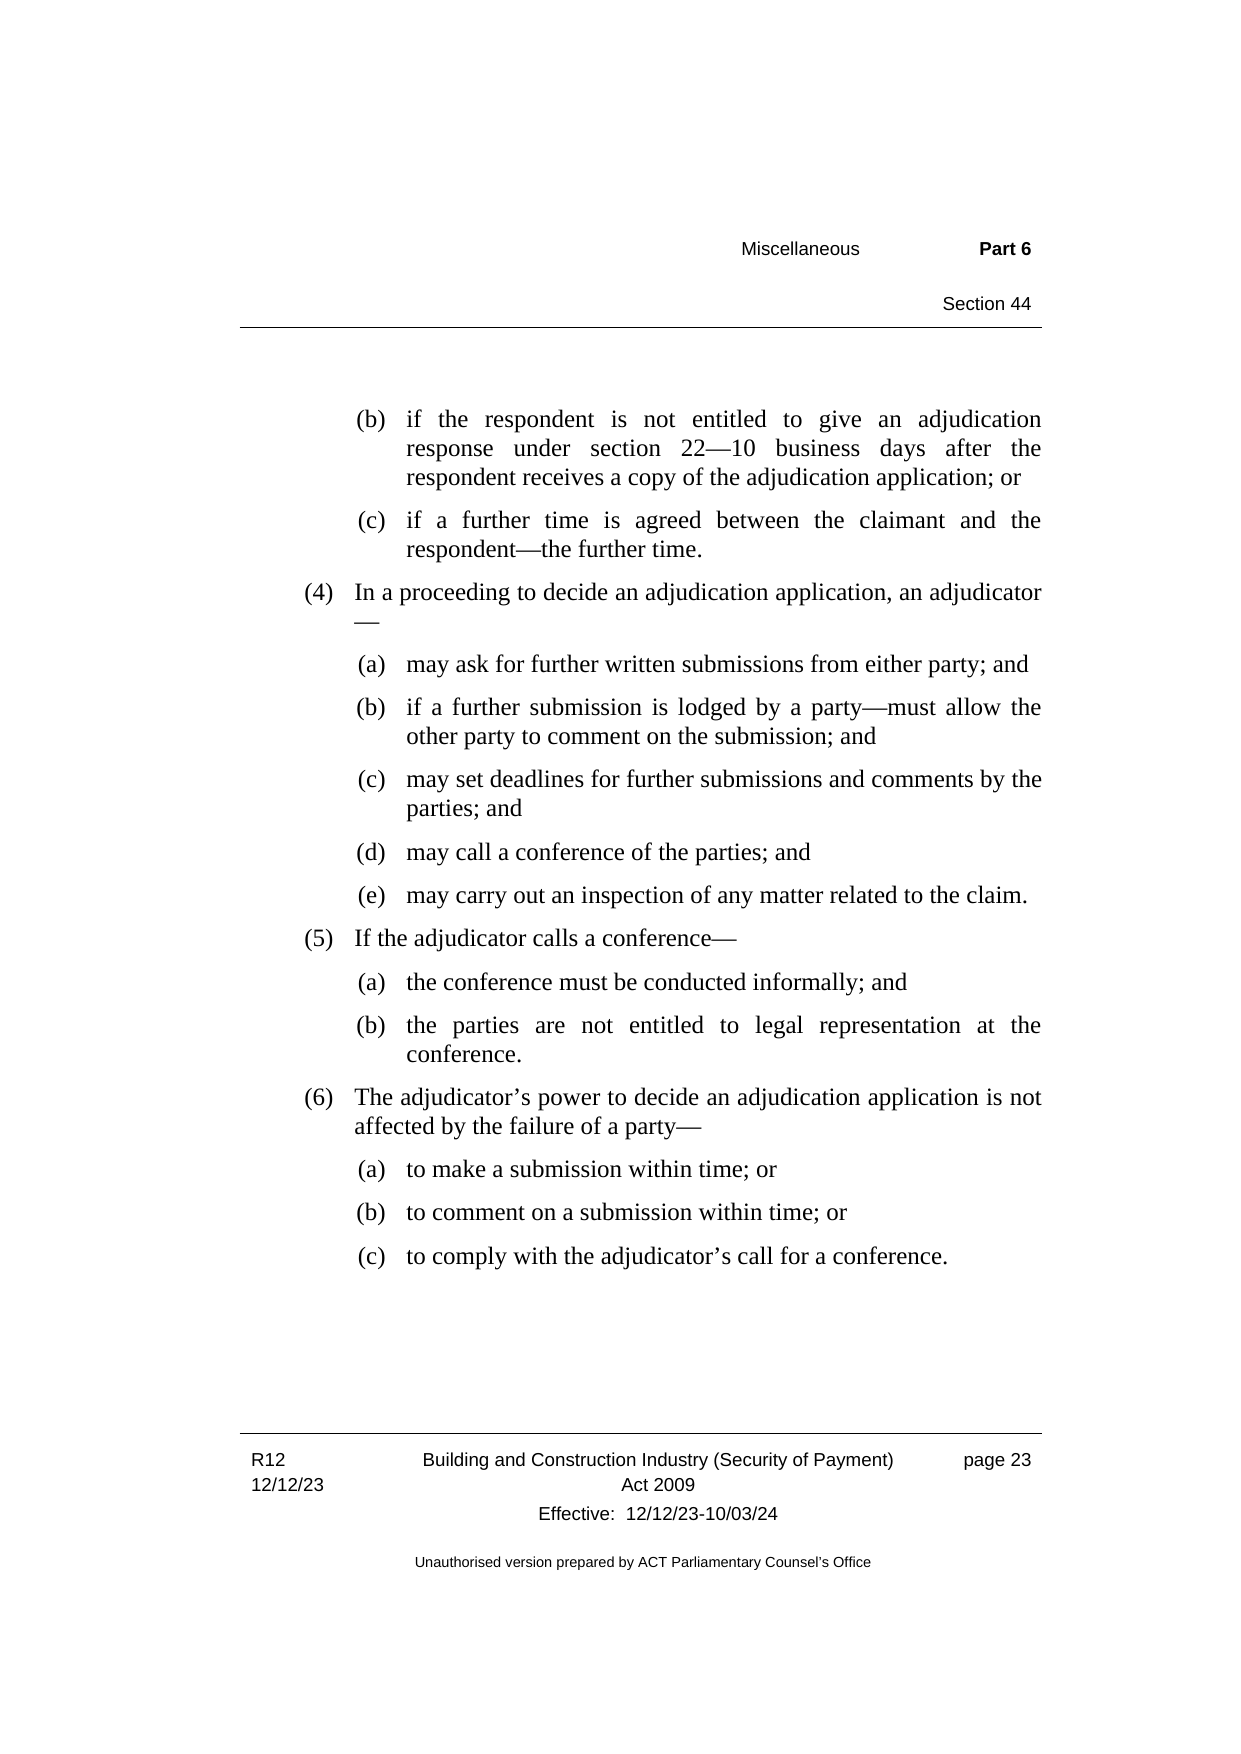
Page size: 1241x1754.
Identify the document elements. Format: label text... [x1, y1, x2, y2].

text (c) may set deadlines for further submissions and comments by the parties; and [239, 764, 1042, 822]
text (c) if a further time is agreed between the claimant and the respondent—the further time. [239, 505, 1042, 562]
text (a) may ask for further written submissions from either party; and [239, 649, 1042, 678]
text (a) to make a submission within time; or [239, 1154, 1042, 1183]
text (b) if a further submission is lodged by a party—must allow the other party to comment on the submission; and [239, 692, 1042, 750]
text (e) may carry out an inspection of any matter related to the claim. [239, 880, 1042, 909]
text (b) if the respondent is not entitled to give an adjudication response under section 22—10 business days after the respondent receives a copy of the adjudication application; or [239, 404, 1042, 490]
text (5) If the adjudicator calls a conference— [239, 923, 1042, 952]
text (4) In a proceeding to decide an adjudication application, an adjudicator— [239, 577, 1042, 634]
text (d) may call a conference of the parties; and [239, 837, 1042, 865]
text (b) the parties are not entitled to legal representation at the conference. [239, 1010, 1042, 1067]
text (b) to comment on a submission within time; or [239, 1197, 1042, 1226]
text (a) the conference must be conducted informally; and [239, 967, 1042, 995]
text (6) The adjudicator’s power to decide an adjudication application is not affected by the failure of a party— [239, 1082, 1042, 1139]
text (c) to comply with the adjudicator’s call for a conference. [239, 1241, 1042, 1269]
